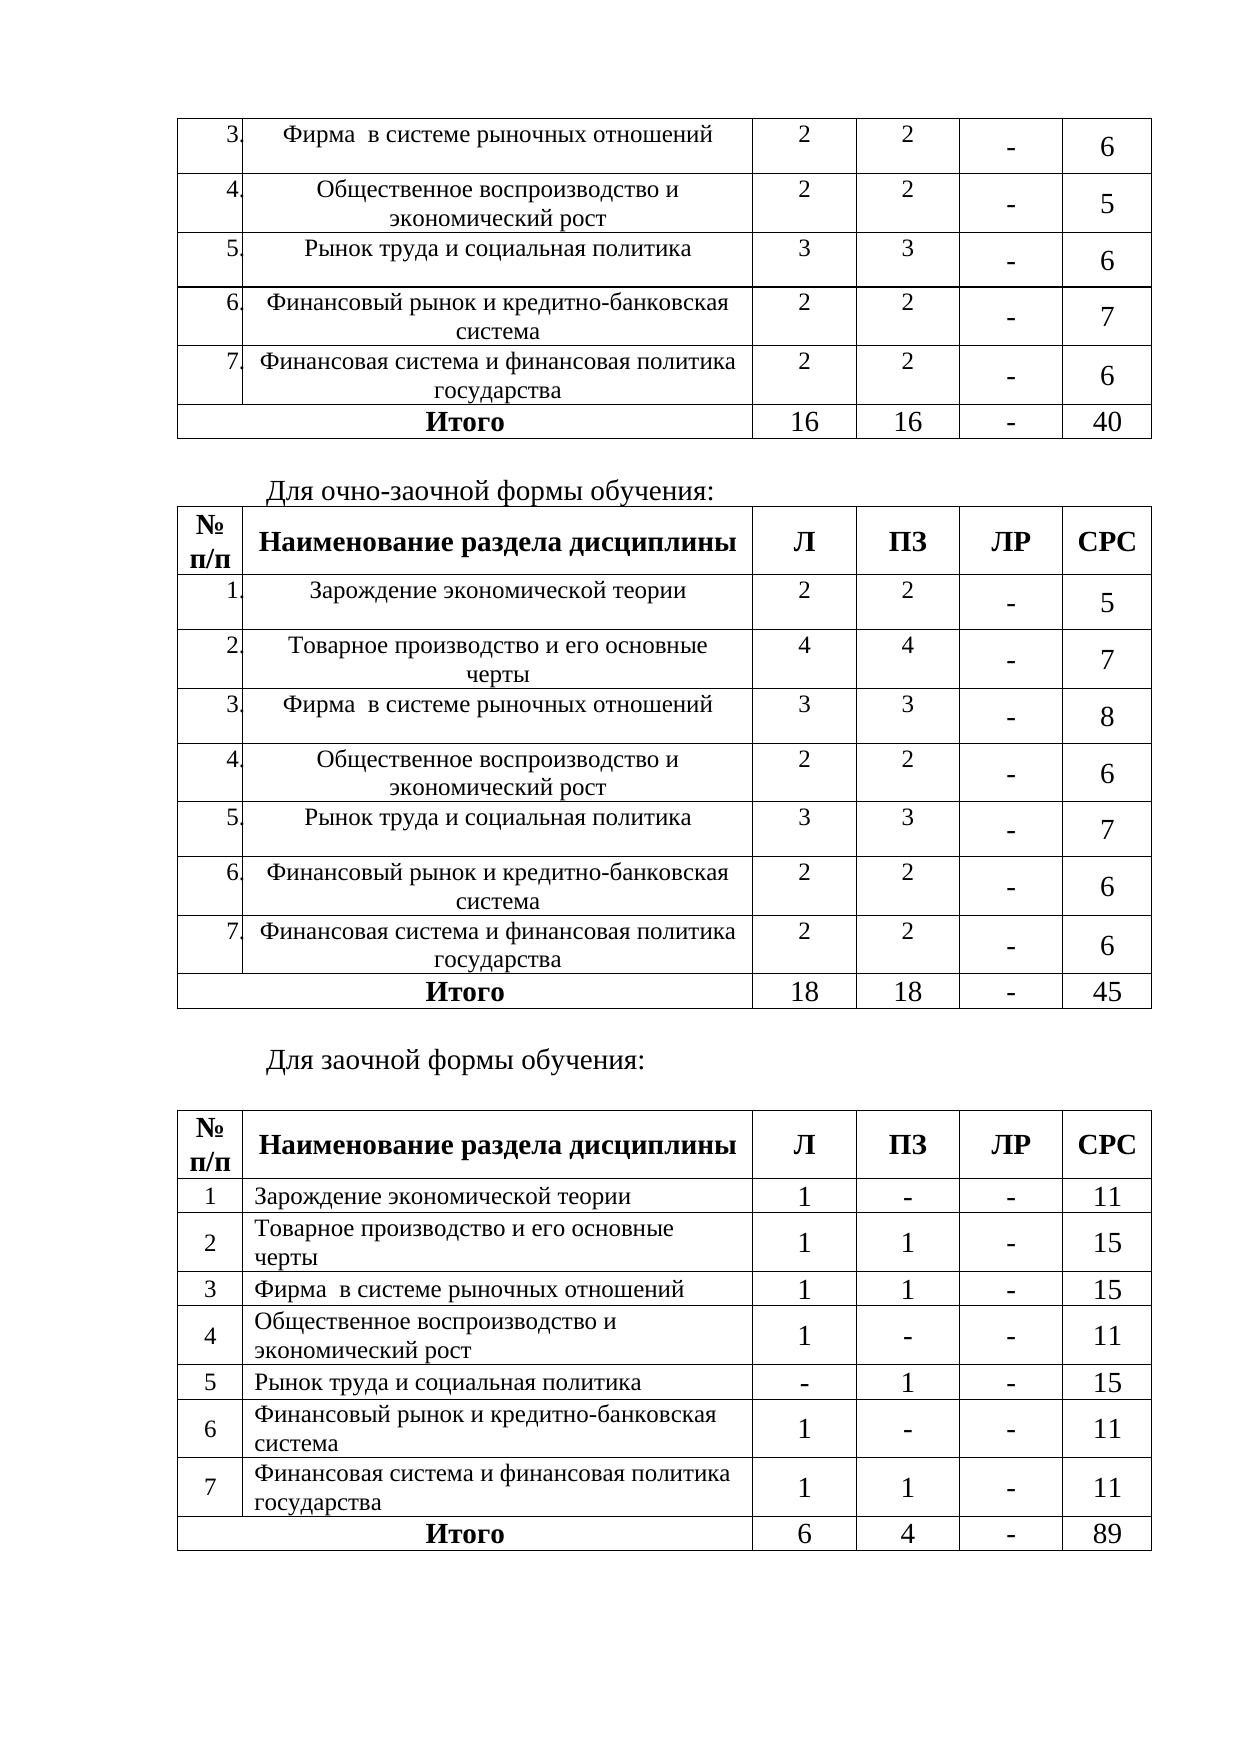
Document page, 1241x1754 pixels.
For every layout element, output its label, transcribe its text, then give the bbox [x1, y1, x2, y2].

table_cell 6 [1063, 233, 1151, 286]
table_cell 2 [857, 288, 959, 345]
table_cell 1 [753, 1179, 856, 1212]
table_cell 15 [1063, 1272, 1151, 1305]
table_cell 6 [1063, 916, 1151, 973]
table_cell - [960, 288, 1062, 345]
table_cell Итого [178, 974, 752, 1008]
table_cell Рынок труда и социальная политика [243, 233, 752, 286]
table_cell 3 [178, 1272, 242, 1305]
table_cell 5 [1063, 174, 1151, 232]
table_cell 3 [857, 233, 959, 286]
table_header № п/п [178, 507, 242, 574]
table_cell Фирма в системе рыночных отношений [243, 689, 752, 743]
table_cell Финансовая система и финансовая политика государства [243, 1458, 752, 1516]
table_cell - [960, 174, 1062, 232]
table_cell [178, 119, 242, 173]
table_cell 15 [1063, 1213, 1151, 1271]
table_cell 11 [1063, 1306, 1151, 1364]
table_cell - [960, 1306, 1062, 1364]
table_cell 6 [1063, 119, 1151, 173]
table_cell 3 [857, 802, 959, 856]
table_cell Общественное воспроизводство и экономический рост [243, 174, 752, 232]
table_cell - [960, 974, 1062, 1008]
table_cell 16 [753, 405, 856, 438]
table_cell Финансовый рынок и кредитно-банковская система [243, 288, 752, 345]
table_cell 6 [1063, 744, 1151, 801]
table_cell - [960, 916, 1062, 973]
table_header Наименование раздела дисциплины [243, 1111, 752, 1178]
table_header СРС [1063, 507, 1151, 574]
table_cell 2 [753, 916, 856, 973]
table_cell - [857, 1400, 959, 1457]
table_cell 2 [753, 119, 856, 173]
table_cell 2 [857, 119, 959, 173]
table_cell 6 [178, 1400, 242, 1457]
table_cell 4 [753, 630, 856, 688]
table_cell 2 [753, 174, 856, 232]
table_cell - [960, 233, 1062, 286]
table_cell - [960, 1272, 1062, 1305]
table_cell - [960, 346, 1062, 403]
table_cell 4 [857, 630, 959, 688]
table_cell 1 [178, 1179, 242, 1212]
table_cell [178, 630, 242, 688]
table_cell 2 [753, 346, 856, 403]
table_cell [178, 174, 242, 232]
table_cell 18 [753, 974, 856, 1008]
table_cell 7 [1063, 630, 1151, 688]
table_cell 2 [753, 288, 856, 345]
table_cell - [960, 1213, 1062, 1271]
text Для заочной формы обучения: [177, 1042, 1152, 1076]
table_cell - [960, 119, 1062, 173]
table_cell 89 [1063, 1517, 1151, 1550]
table_cell - [960, 1365, 1062, 1398]
table_cell Финансовый рынок и кредитно-банковская система [243, 1400, 752, 1457]
table_cell 2 [753, 575, 856, 629]
table_cell 1 [753, 1272, 856, 1305]
table_cell 16 [857, 405, 959, 438]
table_cell 5 [178, 1365, 242, 1398]
table_cell Общественное воспроизводство и экономический рост [243, 744, 752, 801]
table_cell 15 [1063, 1365, 1151, 1398]
table_cell 1 [753, 1400, 856, 1457]
table_header Л [753, 1111, 856, 1178]
table_cell 1 [857, 1213, 959, 1271]
table_cell Зарождение экономической теории [243, 575, 752, 629]
table_cell - [960, 689, 1062, 743]
table_cell 1 [753, 1458, 856, 1516]
table_cell 2 [857, 174, 959, 232]
table_cell [178, 857, 242, 915]
table_cell Товарное производство и его основные черты [243, 630, 752, 688]
table_cell 3 [753, 802, 856, 856]
table_cell - [960, 857, 1062, 915]
table_cell 40 [1063, 405, 1151, 438]
table_cell 18 [857, 974, 959, 1008]
table_cell 1 [857, 1458, 959, 1516]
table_cell 1 [857, 1272, 959, 1305]
table_cell [178, 802, 242, 856]
table_cell Товарное производство и его основные черты [243, 1213, 752, 1271]
table_cell [178, 744, 242, 801]
table_cell Финансовая система и финансовая политика государства [243, 916, 752, 973]
table_header Наименование раздела дисциплины [243, 507, 752, 574]
table_cell - [753, 1365, 856, 1398]
table_cell 6 [753, 1517, 856, 1550]
table_header ПЗ [857, 1111, 959, 1178]
table_cell 2 [857, 916, 959, 973]
table_cell - [857, 1306, 959, 1364]
table_cell - [960, 1517, 1062, 1550]
table_cell [178, 689, 242, 743]
table_cell Итого [178, 1517, 752, 1550]
table_cell - [960, 744, 1062, 801]
table_cell - [960, 405, 1062, 438]
table_cell [178, 575, 242, 629]
table_cell 2 [753, 857, 856, 915]
table_cell 11 [1063, 1179, 1151, 1212]
table_cell Финансовая система и финансовая политика государства [243, 346, 752, 403]
table_cell 2 [857, 857, 959, 915]
table_cell - [960, 1400, 1062, 1457]
table_cell Финансовый рынок и кредитно-банковская система [243, 857, 752, 915]
table_header Л [753, 507, 856, 574]
table_cell Итого [178, 405, 752, 438]
table_cell 4 [178, 1306, 242, 1364]
table_cell - [857, 1179, 959, 1212]
table_cell 2 [857, 575, 959, 629]
table_cell 2 [857, 346, 959, 403]
table_cell 3 [753, 689, 856, 743]
table_cell 7 [1063, 802, 1151, 856]
table_cell Рынок труда и социальная политика [243, 802, 752, 856]
table_cell - [960, 802, 1062, 856]
table_cell [178, 233, 242, 286]
table_header № п/п [178, 1111, 242, 1178]
text Для очно-заочной формы обучения: [177, 473, 1152, 506]
table_cell 6 [1063, 346, 1151, 403]
table_cell Рынок труда и социальная политика [243, 1365, 752, 1398]
table_cell 4 [857, 1517, 959, 1550]
table_cell - [960, 630, 1062, 688]
table_cell - [960, 1179, 1062, 1212]
table_cell [178, 346, 242, 403]
table_cell 1 [753, 1306, 856, 1364]
table_cell Фирма в системе рыночных отношений [243, 119, 752, 173]
table_cell 7 [178, 1458, 242, 1516]
table_cell - [960, 575, 1062, 629]
table_cell [178, 916, 242, 973]
table_cell 3 [857, 689, 959, 743]
table_cell Общественное воспроизводство и экономический рост [243, 1306, 752, 1364]
table_cell 1 [857, 1365, 959, 1398]
table_cell 2 [178, 1213, 242, 1271]
table_cell 3 [753, 233, 856, 286]
table_cell - [960, 1458, 1062, 1516]
table_header СРС [1063, 1111, 1151, 1178]
table_cell 1 [753, 1213, 856, 1271]
table_cell 7 [1063, 288, 1151, 345]
table_cell 45 [1063, 974, 1151, 1008]
table_cell 2 [857, 744, 959, 801]
table_cell [178, 288, 242, 345]
table_cell Зарождение экономической теории [243, 1179, 752, 1212]
table_cell 5 [1063, 575, 1151, 629]
table_cell 2 [753, 744, 856, 801]
table_cell 11 [1063, 1458, 1151, 1516]
table_header ПЗ [857, 507, 959, 574]
table_header ЛР [960, 1111, 1062, 1178]
table_cell 6 [1063, 857, 1151, 915]
table_cell Фирма в системе рыночных отношений [243, 1272, 752, 1305]
table_cell 11 [1063, 1400, 1151, 1457]
table_header ЛР [960, 507, 1062, 574]
table_cell 8 [1063, 689, 1151, 743]
